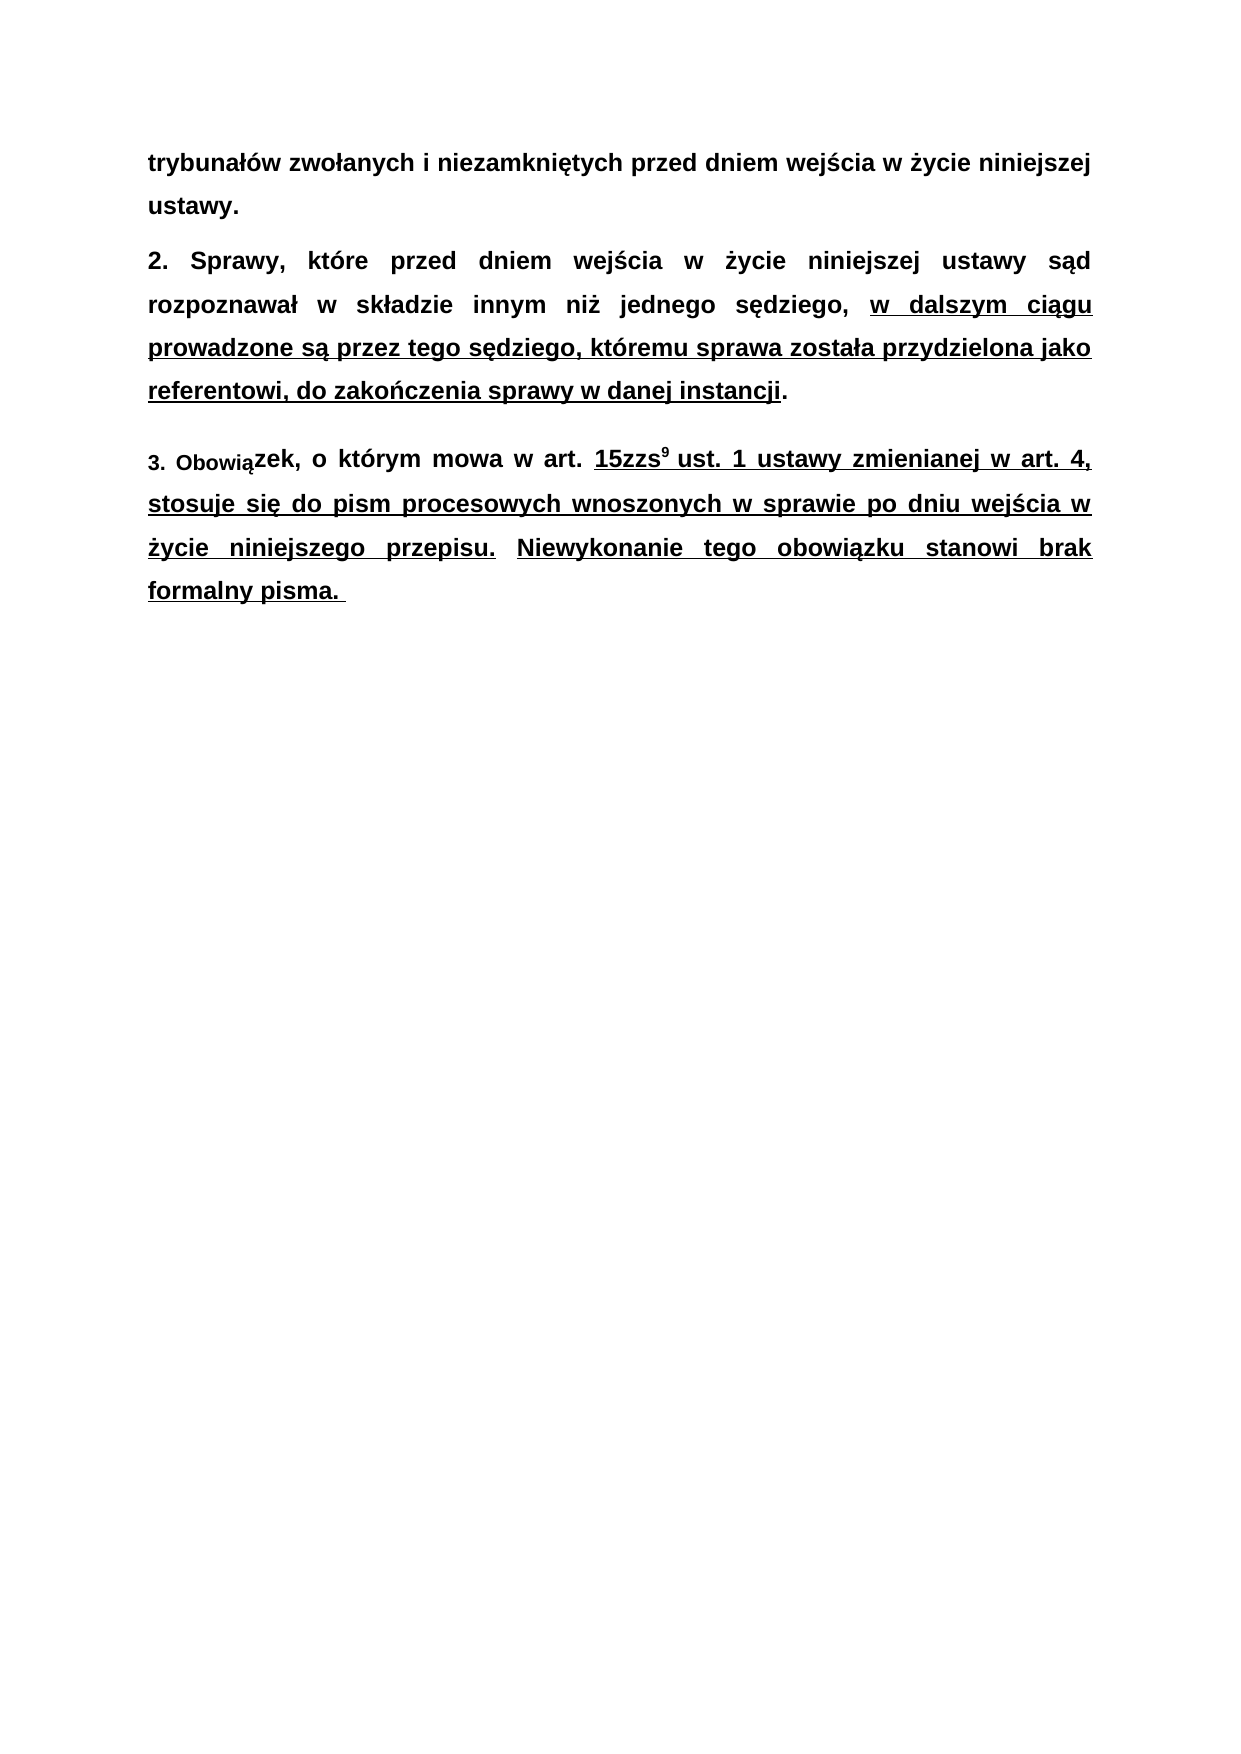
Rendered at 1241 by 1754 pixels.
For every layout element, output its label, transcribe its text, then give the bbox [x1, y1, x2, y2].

text 3. Obowiązek, o którym mowa w art. 15zzs9 ust. 1 ustawy zmienianej w art. 4, stosuje się do pism procesowych wnoszonych w sprawie po dniu wejścia w życie niniejszego przepisu. Niewykonanie tego obowiązku stanowi brak formalny pisma. [148, 432, 1093, 605]
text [148, 148, 1093, 220]
text 2. Sprawy, które przed dniem wejścia w życie niniejszej ustawy sąd rozpoznawał w składzie innym niż jednego sędziego, w dalszym ciągu prowadzone są przez tego sędziego, któremu sprawa została przydzielona jako referentowi, do zakończenia sprawy w danej instancji. [148, 246, 1093, 405]
